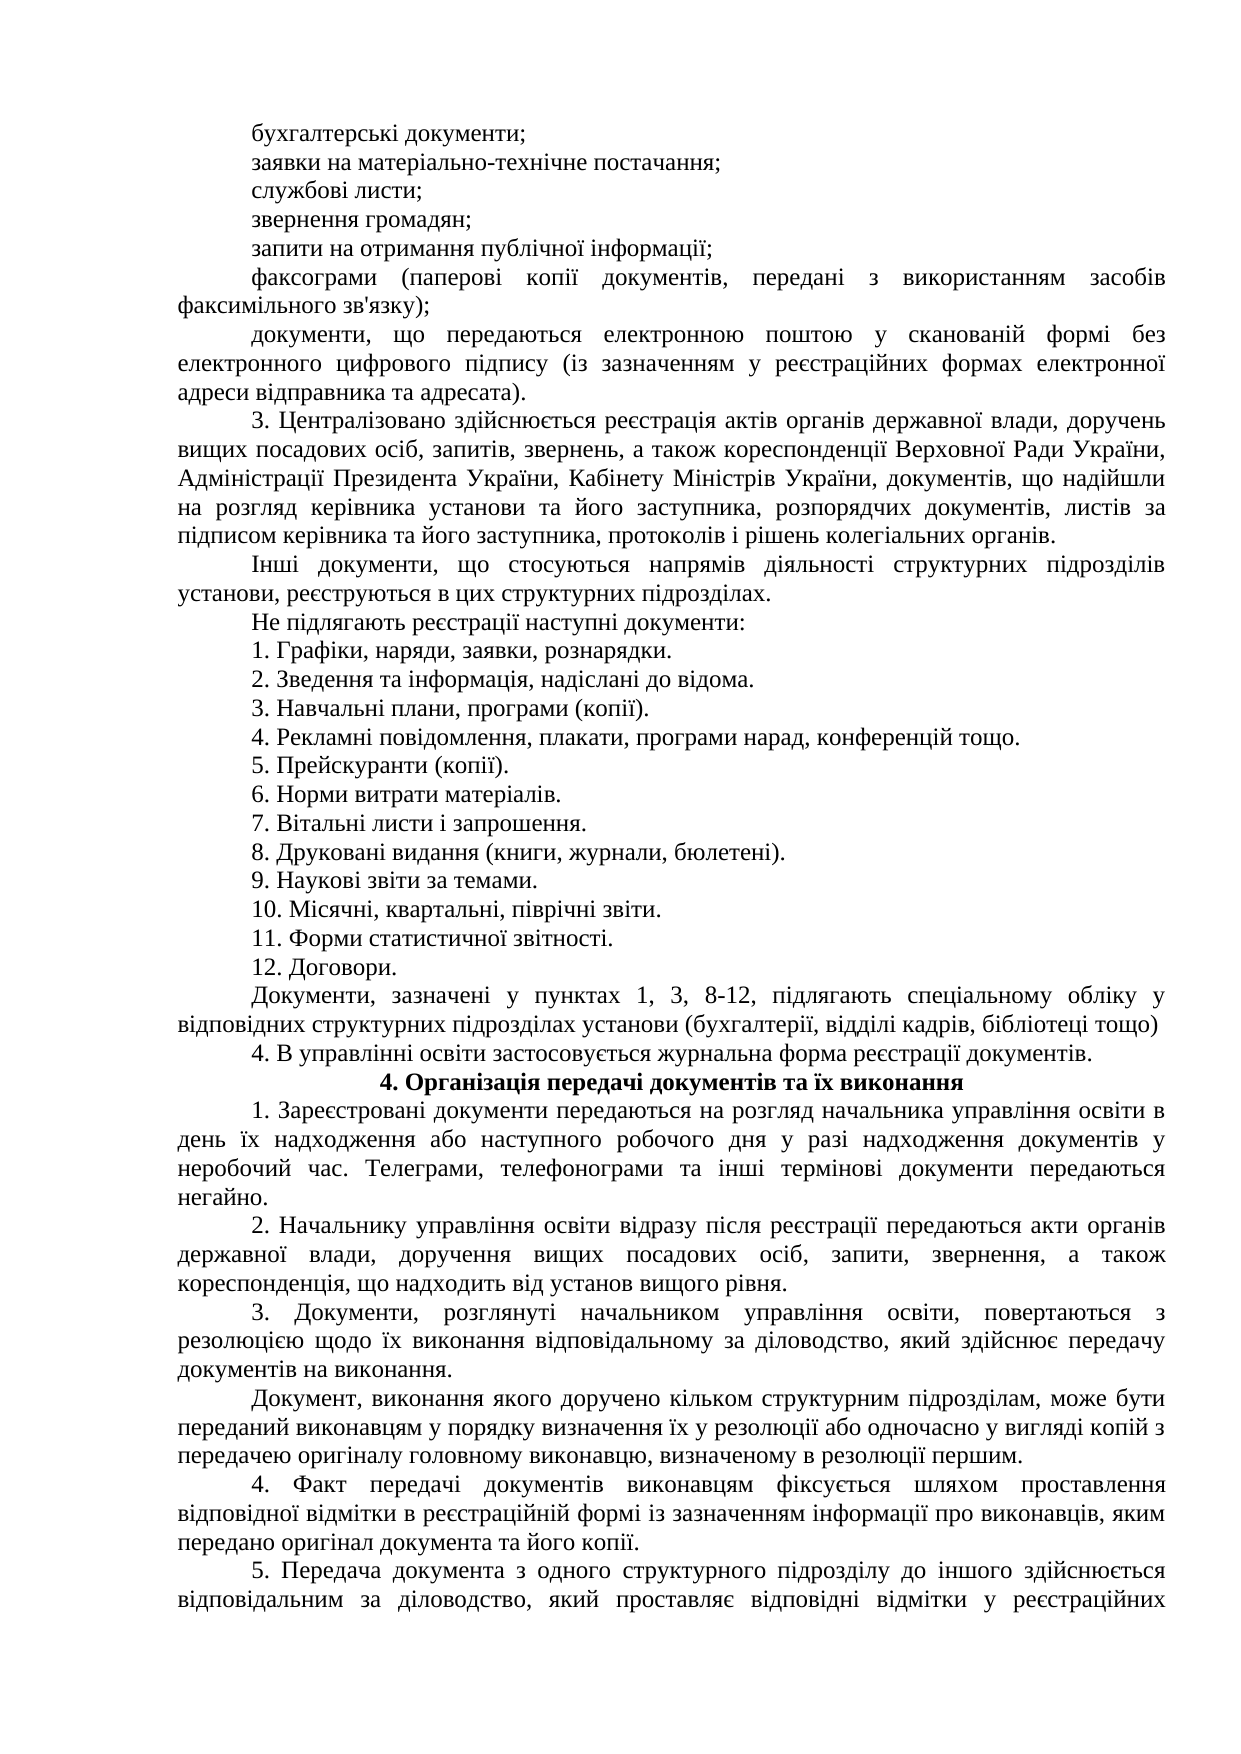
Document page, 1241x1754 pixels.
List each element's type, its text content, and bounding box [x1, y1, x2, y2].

text 7. Вітальні листи і запрошення. [177, 808, 1167, 837]
text бухгалтерські документи; [177, 118, 1167, 147]
text 1. Графіки, наряди, заявки, рознарядки. [177, 636, 1167, 664]
text документи, що передаються електронною поштою у сканованій формі без електронного цифрового підпису (із зазначенням у реєстраційних формах електронної адреси відправника та адресата). [177, 319, 1167, 406]
text звернення громадян; [177, 204, 1167, 233]
text заявки на матеріально-технічне постачання; [177, 147, 1167, 176]
text запити на отримання публічної інформації; [177, 233, 1167, 262]
text 11. Форми статистичної звітності. [177, 923, 1167, 952]
text 3. Централізовано здійснюється реєстрація актів органів державної влади, доручень вищих посадових осіб, запитів, звернень, а також кореспонденції Верховної Ради України, Адміністрації Президента України, Кабінету Міністрів України, документів, що надійшли на розгляд керівника установи та його заступника, розпорядчих документів, листів за підписом керівника та його заступника, протоколів і рішень колегіальних органів. [177, 406, 1167, 549]
text 4. В управлінні освіти застосовується журнальна форма реєстрації документів. [177, 1038, 1167, 1067]
text 9. Наукові звіти за темами. [177, 866, 1167, 894]
text 2. Начальнику управління освіти відразу після реєстрації передаються акти органів державної влади, доручення вищих посадових осіб, запити, звернення, а також кореспонденція, що надходить від установ вищого рівня. [177, 1211, 1167, 1297]
text Документ, виконання якого доручено кільком структурним підрозділам, може бути переданий виконавцям у порядку визначення їх у резолюції або одночасно у вигляді копій з передачею оригіналу головному виконавцю, визначеному в резолюції першим. [177, 1383, 1167, 1469]
text 3. Навчальні плани, програми (копії). [177, 693, 1167, 722]
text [177, 1556, 1167, 1613]
text 4. Рекламні повідомлення, плакати, програми нарад, конференцій тощо. [177, 722, 1167, 751]
text 10. Місячні, квартальні, піврічні звіти. [177, 894, 1167, 923]
text службові листи; [177, 176, 1167, 204]
text 5. Прейскуранти (копії). [177, 751, 1167, 779]
text Інші документи, що стосуються напрямів діяльності структурних підрозділів установи, реєструються в цих структурних підрозділах. [177, 549, 1167, 607]
text Не підлягають реєстрації наступні документи: [177, 607, 1167, 636]
text 1. Зареєстровані документи передаються на розгляд начальника управління освіти в день їх надходження або наступного робочого дня у разі надходження документів у неробочий час. Телеграми, телефонограми та інші термінові документи передаються негайно. [177, 1096, 1167, 1211]
subtitle 4. Організація передачі документів та їх виконання [177, 1067, 1167, 1096]
text 8. Друковані видання (книги, журнали, бюлетені). [177, 837, 1167, 866]
text 4. Факт передачі документів виконавцям фіксується шляхом проставлення відповідної відмітки в реєстраційній формі із зазначенням інформації про виконавців, яким передано оригінал документа та його копії. [177, 1469, 1167, 1556]
text 6. Норми витрати матеріалів. [177, 779, 1167, 808]
text Документи, зазначені у пунктах 1, 3, 8-12, підлягають спеціальному обліку у відповідних структурних підрозділах установи (бухгалтерії, відділі кадрів, бібліотеці тощо) [177, 981, 1167, 1038]
text 12. Договори. [177, 952, 1167, 981]
text 3. Документи, розглянуті начальником управління освіти, повертаються з резолюцією щодо їх виконання відповідальному за діловодство, який здійснює передачу документів на виконання. [177, 1297, 1167, 1383]
text факсограми (паперові копії документів, передані з використанням засобів факсимільного зв'язку); [177, 262, 1167, 319]
text 2. Зведення та інформація, надіслані до відома. [177, 664, 1167, 693]
